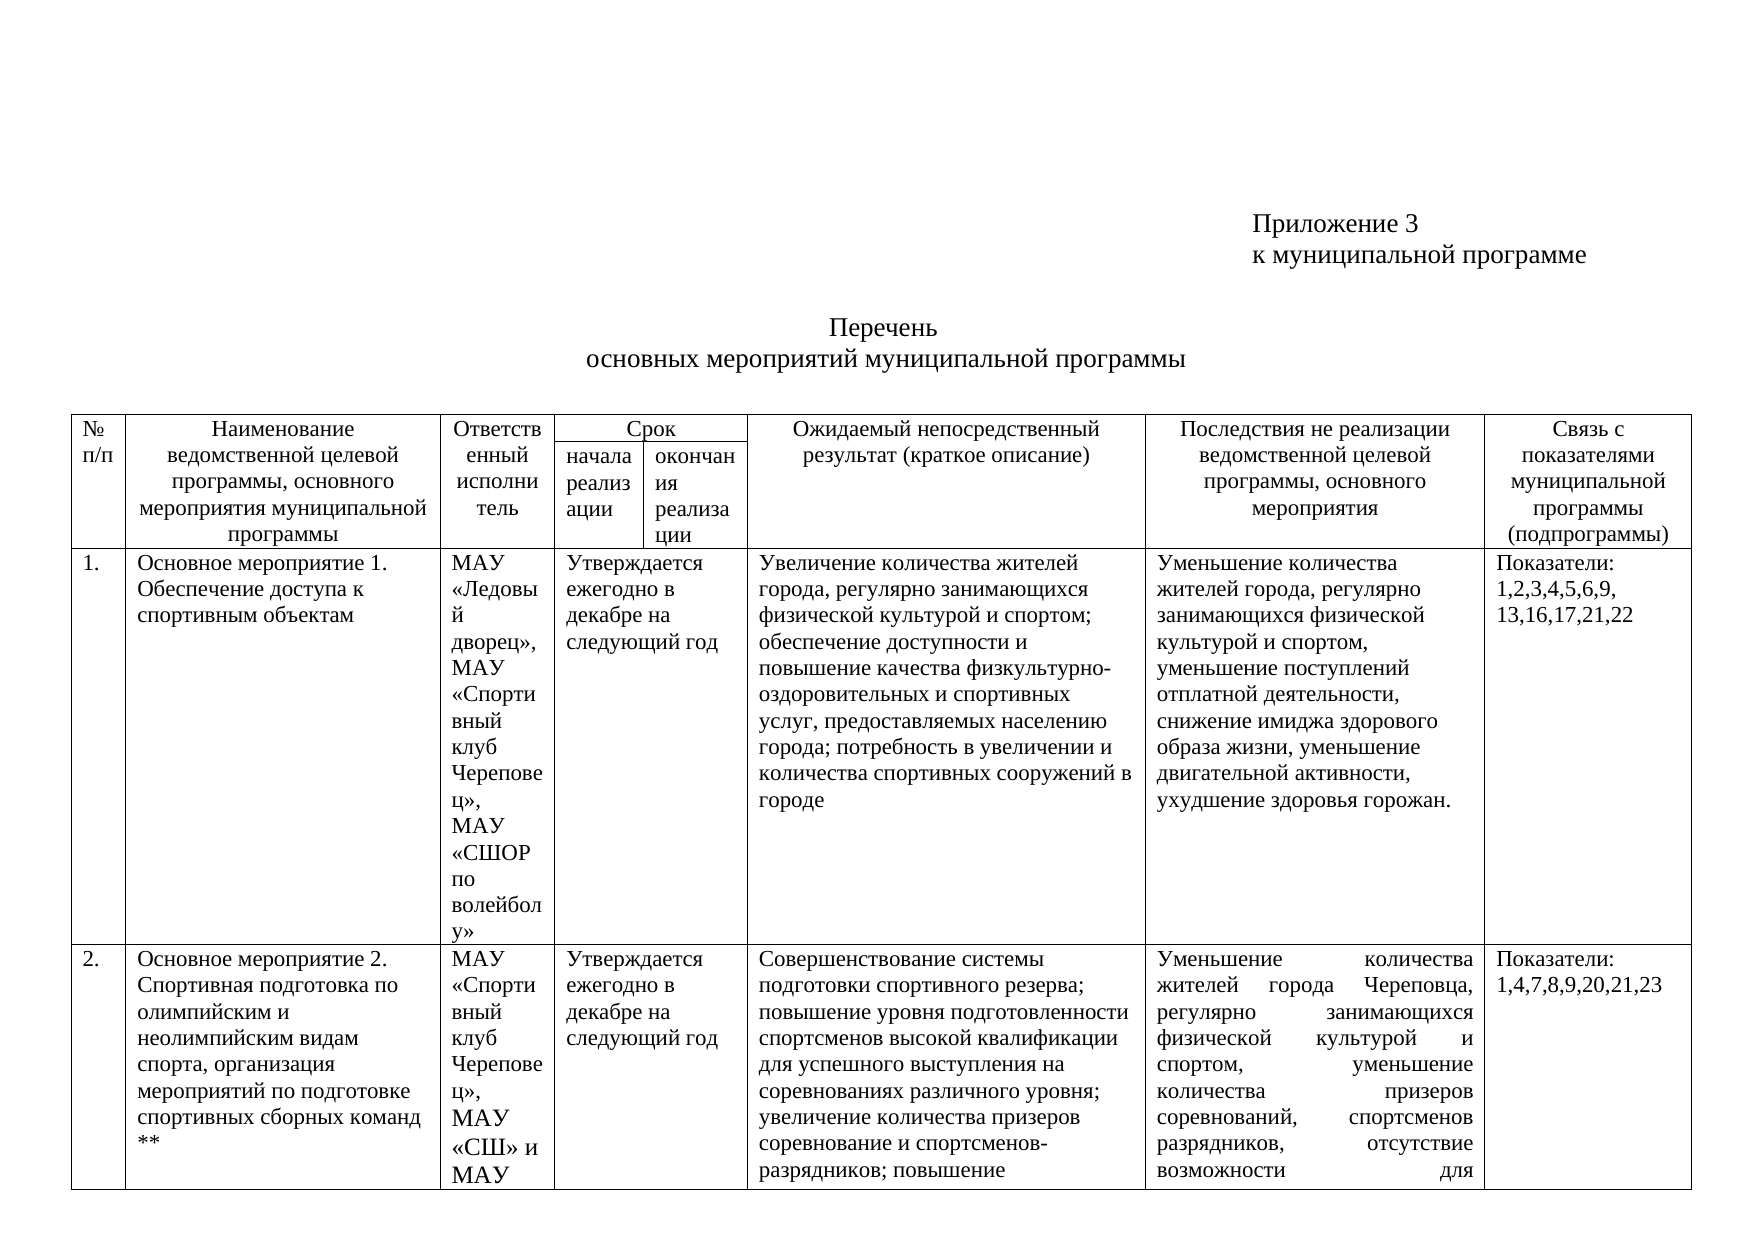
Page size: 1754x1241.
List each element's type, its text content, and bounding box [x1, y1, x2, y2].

table_header Связь с показателями муниципальной программы (подпрограммы) [1485, 415, 1691, 548]
table_cell 1. [72, 549, 125, 944]
table_cell МАУ «Ледовый дворец», МАУ «Спортивный клуб Череповец», МАУ «СШОР по волейболу» [441, 549, 554, 944]
table_cell 2. [72, 945, 125, 1189]
table_header Срок [555, 415, 747, 441]
table_cell Показатели: 1,4,7,8,9,20,21,23 [1485, 945, 1691, 1189]
table_cell Уменьшение количества жителей города, регулярно занимающихся физической культурой и спортом, уменьшение поступлений отплатной деятельности, снижение имиджа здорового образа жизни, уменьшение двигательной активности, ухудшение здоровья горожан. [1146, 549, 1484, 944]
table_cell МАУ «Спортивный клуб Череповец», МАУ «СШ» и МАУ «СШОР по волейболу» [441, 945, 554, 1189]
table_header Ответственный исполнитель [441, 415, 554, 548]
table_header Ожидаемый непосредственный результат (краткое описание) [748, 415, 1145, 548]
table_cell Утверждается ежегодно в декабре на следующий год [555, 549, 747, 944]
table_cell Увеличение количества жителей города, регулярно занимающихся физической культурой и спортом; обеспечение доступности и повышение качества физкультурно-оздоровительных и спортивных услуг, предоставляемых населению города; потребность в увеличении и количества спортивных сооружений в городе [748, 549, 1145, 944]
table_cell окончания реализации [644, 442, 747, 548]
table_cell начала реализации [555, 442, 643, 548]
text Приложение 3 к муниципальной программе [1252, 207, 1695, 269]
table_cell Утверждается ежегодно в декабре на следующий год [555, 945, 747, 1189]
table_header № п/п [72, 415, 125, 548]
table_header Последствия не реализации ведомственной целевой программы, основного мероприятия [1146, 415, 1484, 548]
table_header Наименование ведомственной целевой программы, основного мероприятия муниципальной программы [126, 415, 440, 548]
table_cell Показатели: 1,2,3,4,5,6,9, 13,16,17,21,22 [1485, 549, 1691, 944]
subtitle Перечень основных мероприятий муниципальной программы [71, 311, 1695, 374]
table_cell Основное мероприятие 1. Обеспечение доступа к спортивным объектам [126, 549, 440, 944]
